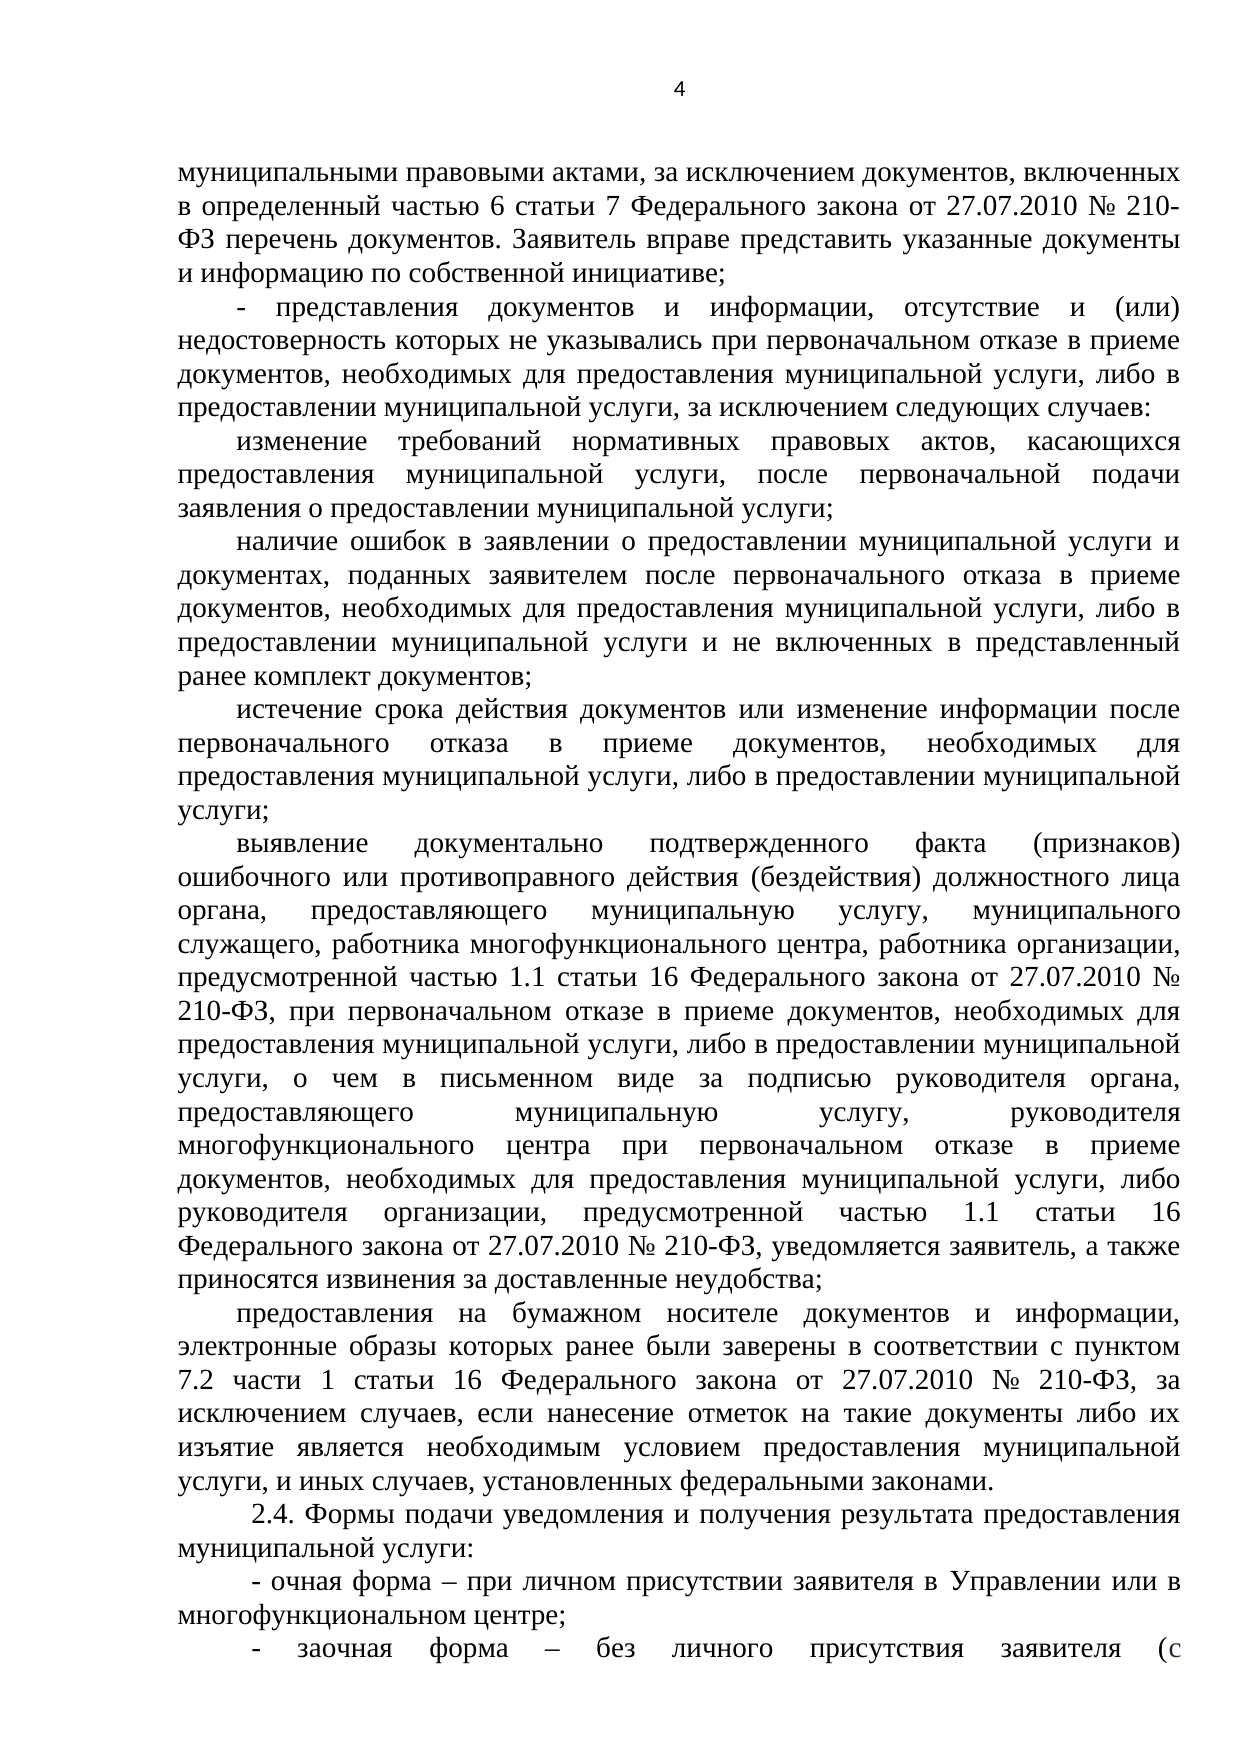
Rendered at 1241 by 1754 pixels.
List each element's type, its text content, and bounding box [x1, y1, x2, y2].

text изменение требований нормативных правовых актов, касающихся предоставления муниципальной услуги, после первоначальной подачи заявления о предоставлении муниципальной услуги; [177, 423, 1181, 523]
text предоставления на бумажном носителе документов и информации, электронные образы которых ранее были заверены в соответствии с пунктом 7.2 части 1 статьи 16 Федерального закона от 27.07.2010 № 210-ФЗ, за исключением случаев, если нанесение отметок на такие документы либо их изъятие является необходимым условием предоставления муниципальной услуги, и иных случаев, установленных федеральными законами. [177, 1295, 1181, 1496]
text - очная форма – при личном присутствии заявителя в Управлении или в многофункциональном центре; [177, 1563, 1181, 1630]
text выявление документально подтвержденного факта (признаков) ошибочного или противоправного действия (бездействия) должностного лица органа, предоставляющего муниципальную услугу, муниципального служащего, работника многофункционального центра, работника организации, предусмотренной частью 1.1 статьи 16 Федерального закона от 27.07.2010 № 210-ФЗ, при первоначальном отказе в приеме документов, необходимых для предоставления муниципальной услуги, либо в предоставлении муниципальной услуги, о чем в письменном виде за подписью руководителя органа, предоставляющего муниципальную услугу, руководителя многофункционального центра при первоначальном отказе в приеме документов, необходимых для предоставления муниципальной услуги, либо руководителя организации, предусмотренной частью 1.1 статьи 16 Федерального закона от 27.07.2010 № 210-ФЗ, уведомляется заявитель, а также приносятся извинения за доставленные неудобства; [177, 825, 1181, 1295]
text 2.4. Формы подачи уведомления и получения результата предоставления муниципальной услуги: [177, 1496, 1181, 1563]
text наличие ошибок в заявлении о предоставлении муниципальной услуги и документах, поданных заявителем после первоначального отказа в приеме документов, необходимых для предоставления муниципальной услуги, либо в предоставлении муниципальной услуги и не включенных в представленный ранее комплект документов; [177, 523, 1181, 691]
text - представления документов и информации, отсутствие и (или) недостоверность которых не указывались при первоначальном отказе в приеме документов, необходимых для предоставления муниципальной услуги, либо в предоставлении муниципальной услуги, за исключением следующих случаев: [177, 289, 1181, 423]
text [177, 154, 1181, 289]
text истечение срока действия документов или изменение информации после первоначального отказа в приеме документов, необходимых для предоставления муниципальной услуги, либо в предоставлении муниципальной услуги; [177, 691, 1181, 825]
